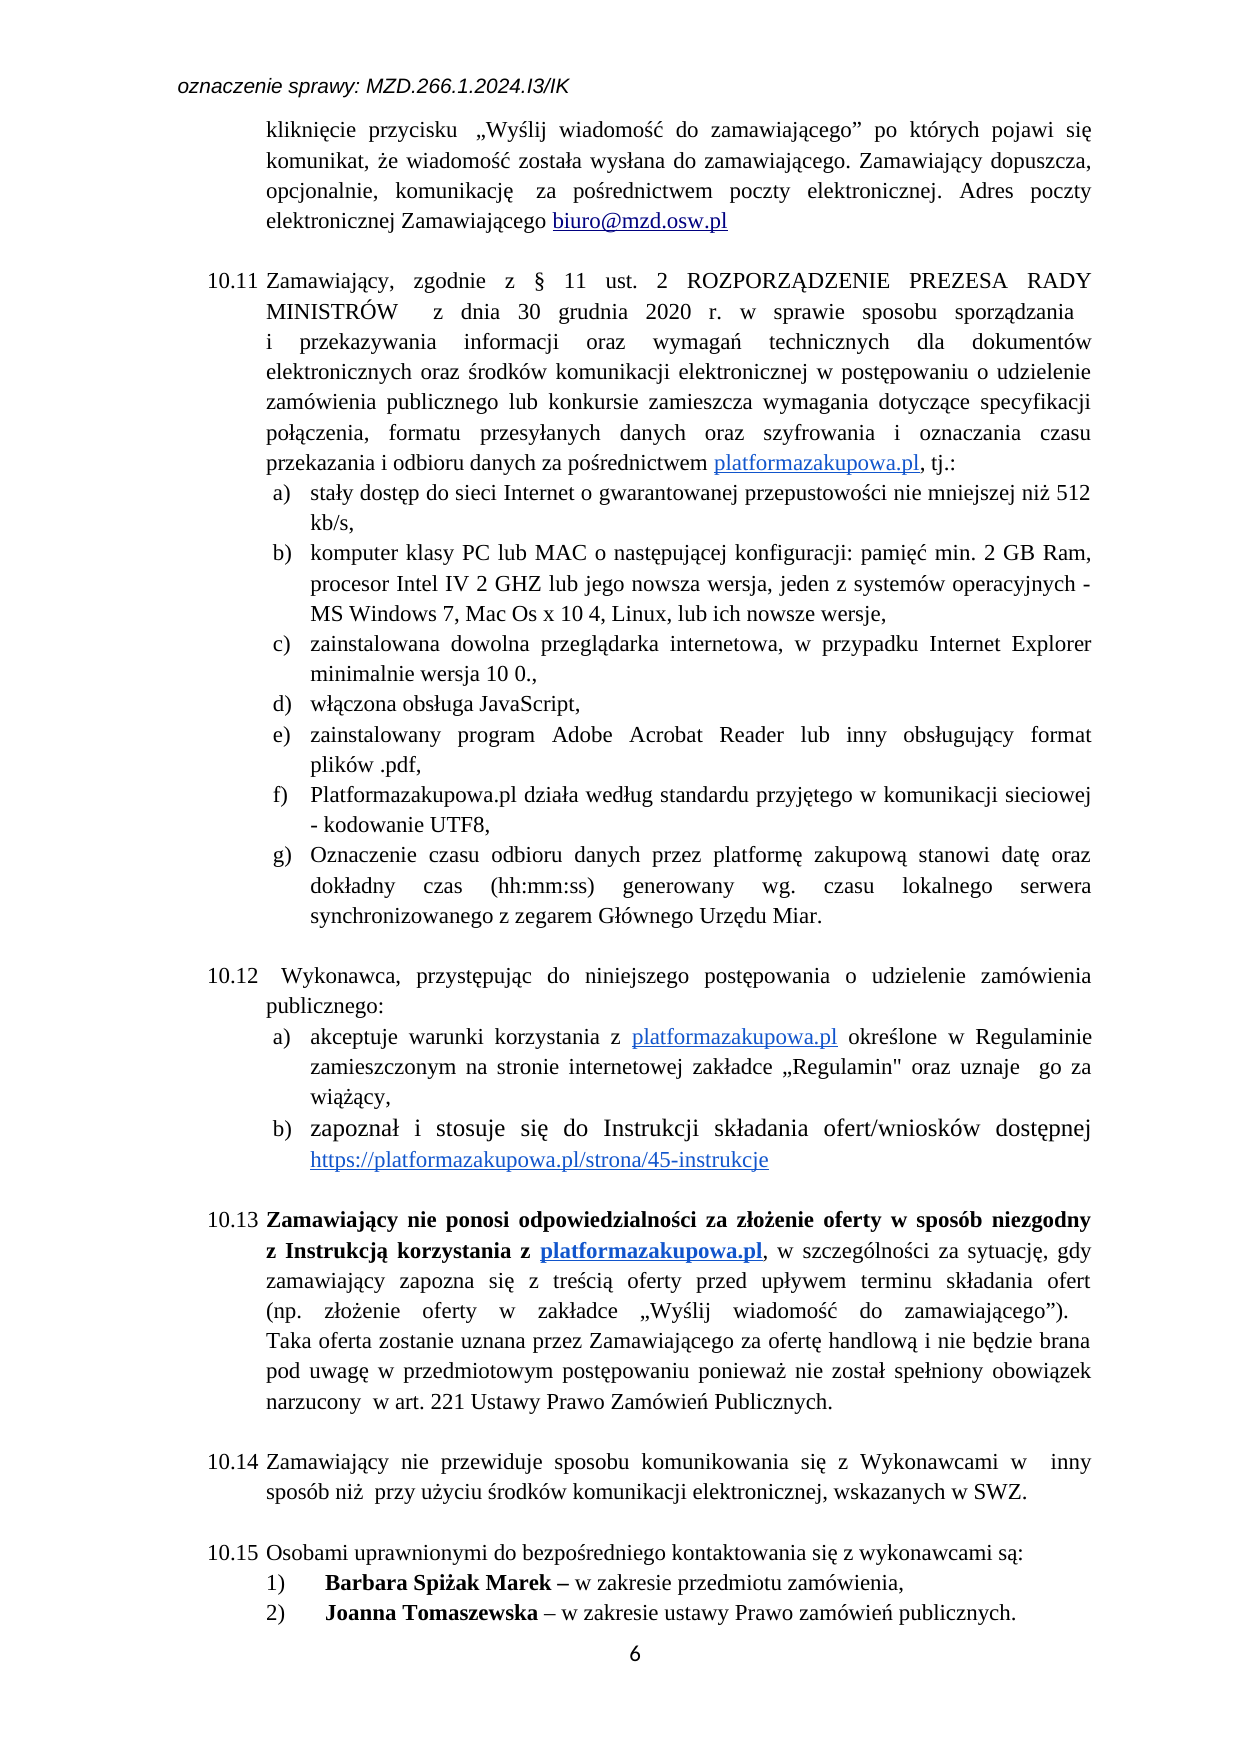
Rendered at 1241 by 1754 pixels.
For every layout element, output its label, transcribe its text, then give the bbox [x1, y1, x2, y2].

list Zamawiający nie przewiduje sposobu komunikowania się z Wykonawcami w inny sposób niż przy użyciu środków komunikacji elektronicznej, wskazanych w SWZ. [207, 1448, 1092, 1505]
list Zamawiający nie ponosi odpowiedzialności za złożenie oferty w sposób niezgodny z Instrukcją korzystania z platformazakupowa.pl, w szczególności za sytuację, gdy zamawiający zapozna się z treścią oferty przed upływem terminu składania ofert (np. złożenie oferty w zakładce „Wyślij wiadomość do zamawiającego”). Taka oferta zostanie uznana przez Zamawiającego za ofertę handlową i nie będzie brana pod uwagę w przedmiotowym postępowaniu ponieważ nie został spełniony obowiązek narzucony w art. 221 Ustawy Prawo Zamówień Publicznych. [207, 1206, 1092, 1414]
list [207, 117, 1092, 233]
list Platformazakupowa.pl działa według standardu przyjętego w komunikacji sieciowej - kodowanie UTF8, [273, 781, 1092, 838]
list Oznaczenie czasu odbioru danych przez platformę zakupową stanowi datę oraz dokładny czas (hh:mm:ss) generowany wg. czasu lokalnego serwera synchronizowanego z zegarem Głównego Urzędu Miar. [273, 842, 1092, 928]
list Wykonawca, przystępując do niniejszego postępowania o udzielenie zamówienia publicznego: [207, 962, 1092, 1019]
list zainstalowana dowolna przeglądarka internetowa, w przypadku Internet Explorer minimalnie wersja 10 0., [273, 630, 1092, 687]
list zapoznał i stosuje się do Instrukcji składania ofert/wniosków dostępnej https://platformazakupowa.pl/strona/45-instrukcje [273, 1113, 1092, 1172]
list Barbara Spiżak Marek – w zakresie przedmiotu zamówienia, [266, 1569, 1092, 1595]
list włączona obsługa JavaScript, [273, 691, 1092, 717]
list komputer klasy PC lub MAC o następującej konfiguracji: pamięć min. 2 GB Ram, procesor Intel IV 2 GHZ lub jego nowsza wersja, jeden z systemów operacyjnych - MS Windows 7, Mac Os x 10 4, Linux, lub ich nowsze wersje, [273, 539, 1092, 626]
list Joanna Tomaszewska – w zakresie ustawy Prawo zamówień publicznych. [266, 1599, 1092, 1626]
list akceptuje warunki korzystania z platformazakupowa.pl określone w Regulaminie zamieszczonym na stronie internetowej zakładce „Regulamin" oraz uznaje go za wiążący, [273, 1023, 1092, 1109]
list Osobami uprawnionymi do bezpośredniego kontaktowania się z wykonawcami są: [207, 1539, 1092, 1565]
list zainstalowany program Adobe Acrobat Reader lub inny obsługujący format plików .pdf, [273, 721, 1092, 777]
list Zamawiający, zgodnie z § 11 ust. 2 ROZPORZĄDZENIE PREZESA RADY MINISTRÓW z dnia 30 grudnia 2020 r. w sprawie sposobu sporządzania i przekazywania informacji oraz wymagań technicznych dla dokumentów elektronicznych oraz środków komunikacji elektronicznej w postępowaniu o udzielenie zamówienia publicznego lub konkursie zamieszcza wymagania dotyczące specyfikacji połączenia, formatu przesyłanych danych oraz szyfrowania i oznaczania czasu przekazania i odbioru danych za pośrednictwem platformazakupowa.pl, tj.: [207, 268, 1092, 475]
list stały dostęp do sieci Internet o gwarantowanej przepustowości nie mniejszej niż 512 kb/s, [273, 479, 1092, 536]
